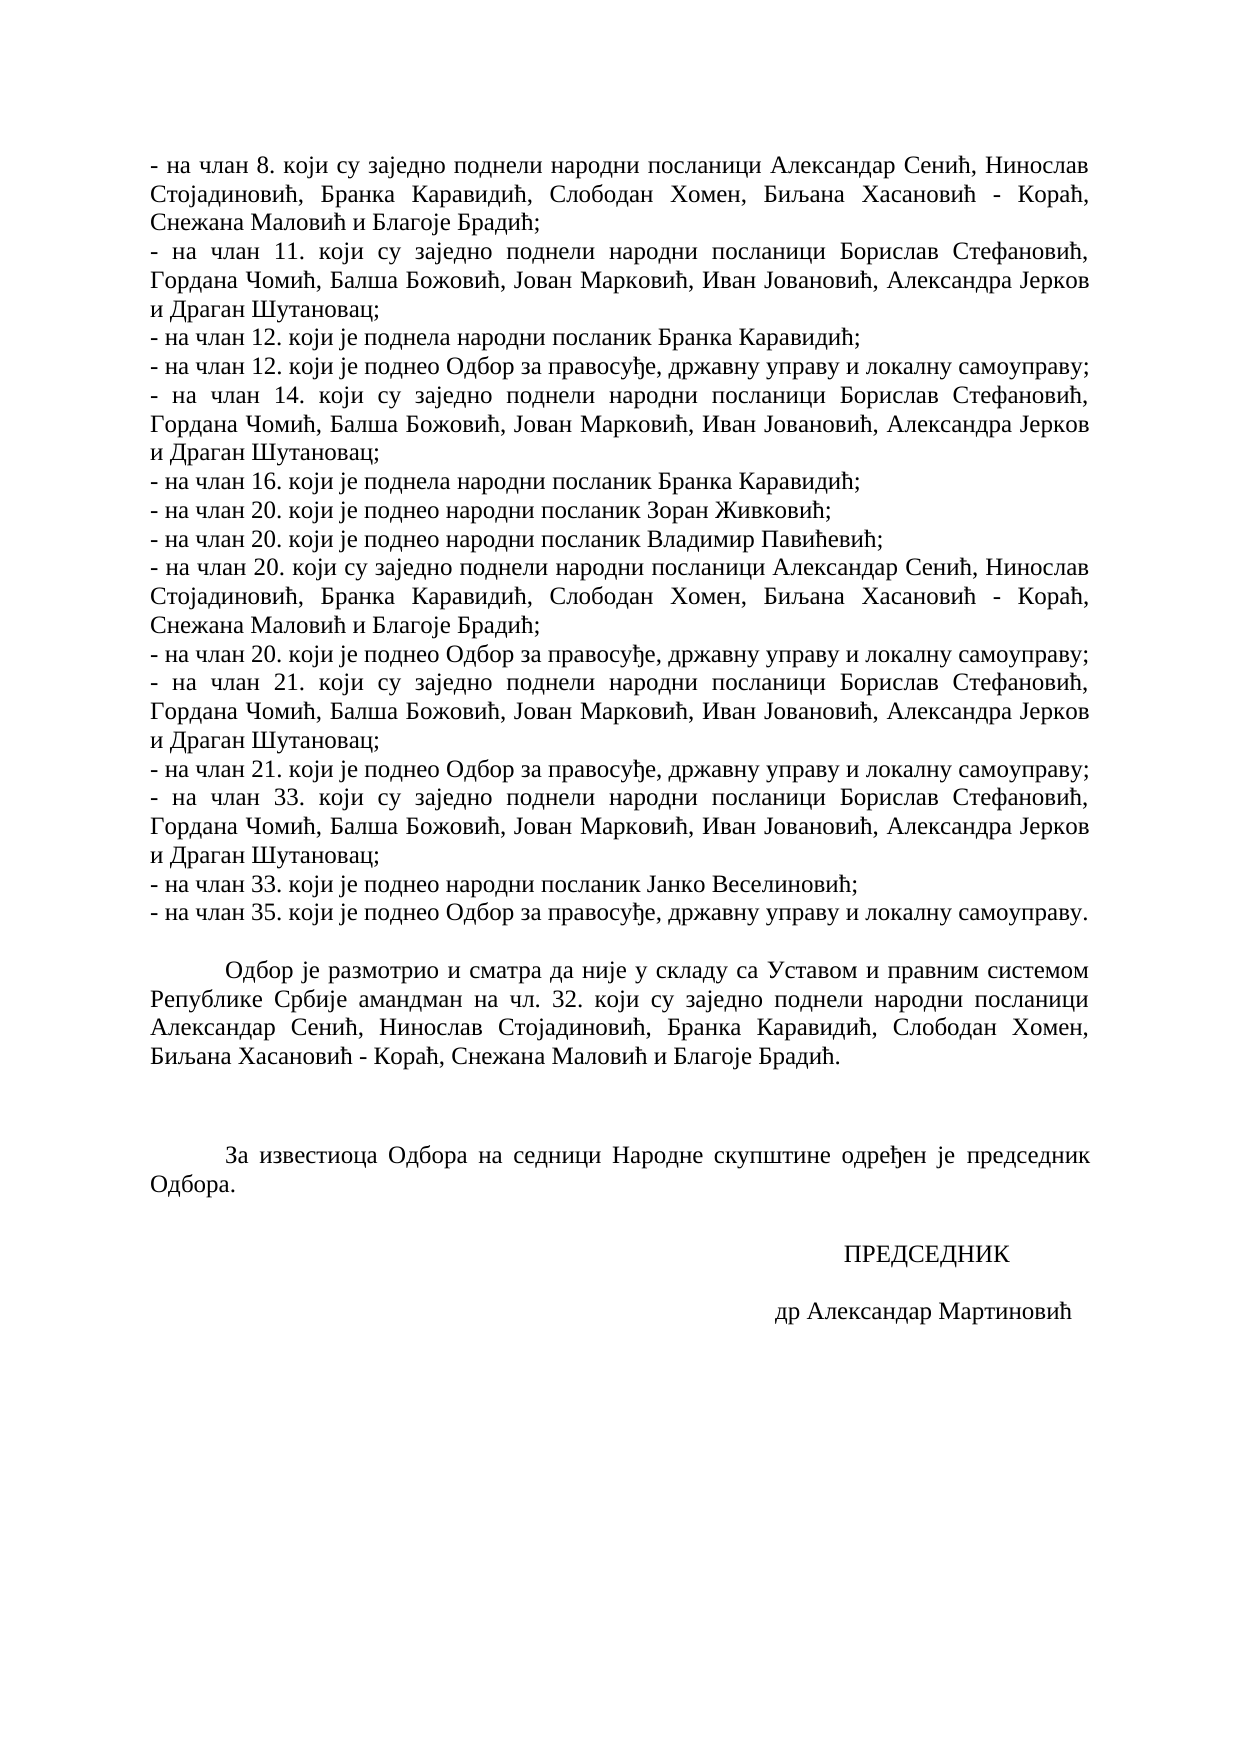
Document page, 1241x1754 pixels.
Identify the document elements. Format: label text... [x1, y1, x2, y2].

text - на члан 8. који су заједно поднели народни посланици Александар Сенић, Нинослав Стојадиновић, Бранка Каравидић, Слободан Хомен, Биљана Хасановић - Кораћ, Снежана Маловић и Благоје Брадић; [150, 150, 1090, 236]
text Одбор је размотрио и сматра да није у складу са Уставом и правним системом Републике Србије амандман на чл. 32. који су заједно поднели народни посланици Александар Сенић, Нинослав Стојадиновић, Бранка Каравидић, Слободан Хомен, Биљана Хасановић - Кораћ, Снежана Маловић и Благоје Брадић. [150, 955, 1090, 1070]
text др Александар Мартиновић [150, 1296, 1090, 1325]
text - на члан 12. који је поднела народни посланик Бранка Каравидић; [150, 322, 1090, 351]
text - на члан 33. који су заједно поднели народни посланици Борислав Стефановић, Гордана Чомић, Балша Божовић, Јован Марковић, Иван Јовановић, Александра Јерков и Драган Шутановац; [150, 782, 1090, 869]
text - на члан 20. који су заједно поднели народни посланици Александар Сенић, Нинослав Стојадиновић, Бранка Каравидић, Слободан Хомен, Биљана Хасановић - Кораћ, Снежана Маловић и Благоје Брадић; [150, 552, 1090, 639]
text - на члан 33. који је поднео народни посланик Јанко Веселиновић; [150, 869, 1090, 897]
text - на члан 20. који је поднео Одбор за правосуђе, државну управу и локалну самоуправу; [150, 639, 1090, 667]
text - на члан 16. који је поднела народни посланик Бранка Каравидић; [150, 466, 1090, 495]
text - на члан 11. који су заједно поднели народни посланици Борислав Стефановић, Гордана Чомић, Балша Божовић, Јован Марковић, Иван Јовановић, Александра Јерков и Драган Шутановац; [150, 236, 1090, 322]
text - на члан 14. који су заједно поднели народни посланици Борислав Стефановић, Гордана Чомић, Балша Божовић, Јован Марковић, Иван Јовановић, Александра Јерков и Драган Шутановац; [150, 380, 1090, 466]
text - на члан 35. који је поднео Одбор за правосуђе, државну управу и локалну самоуправу. [150, 897, 1090, 926]
text - на члан 20. који је поднео народни посланик Зоран Живковић; [150, 495, 1090, 524]
text - на члан 20. који је поднео народни посланик Владимир Павићевић; [150, 524, 1090, 552]
text - на члан 21. који је поднео Одбор за правосуђе, државну управу и локалну самоуправу; [150, 754, 1090, 782]
text За известиоца Одбора на седници Народне скупштине одређен је председник Одбора. [150, 1140, 1090, 1197]
text - на члан 21. који су заједно поднели народни посланици Борислав Стефановић, Гордана Чомић, Балша Божовић, Јован Марковић, Иван Јовановић, Александра Јерков и Драган Шутановац; [150, 667, 1090, 754]
text - на члан 12. који је поднео Одбор за правосуђе, државну управу и локалну самоуправу; [150, 351, 1090, 380]
text ПРЕДСЕДНИК [150, 1239, 1090, 1267]
